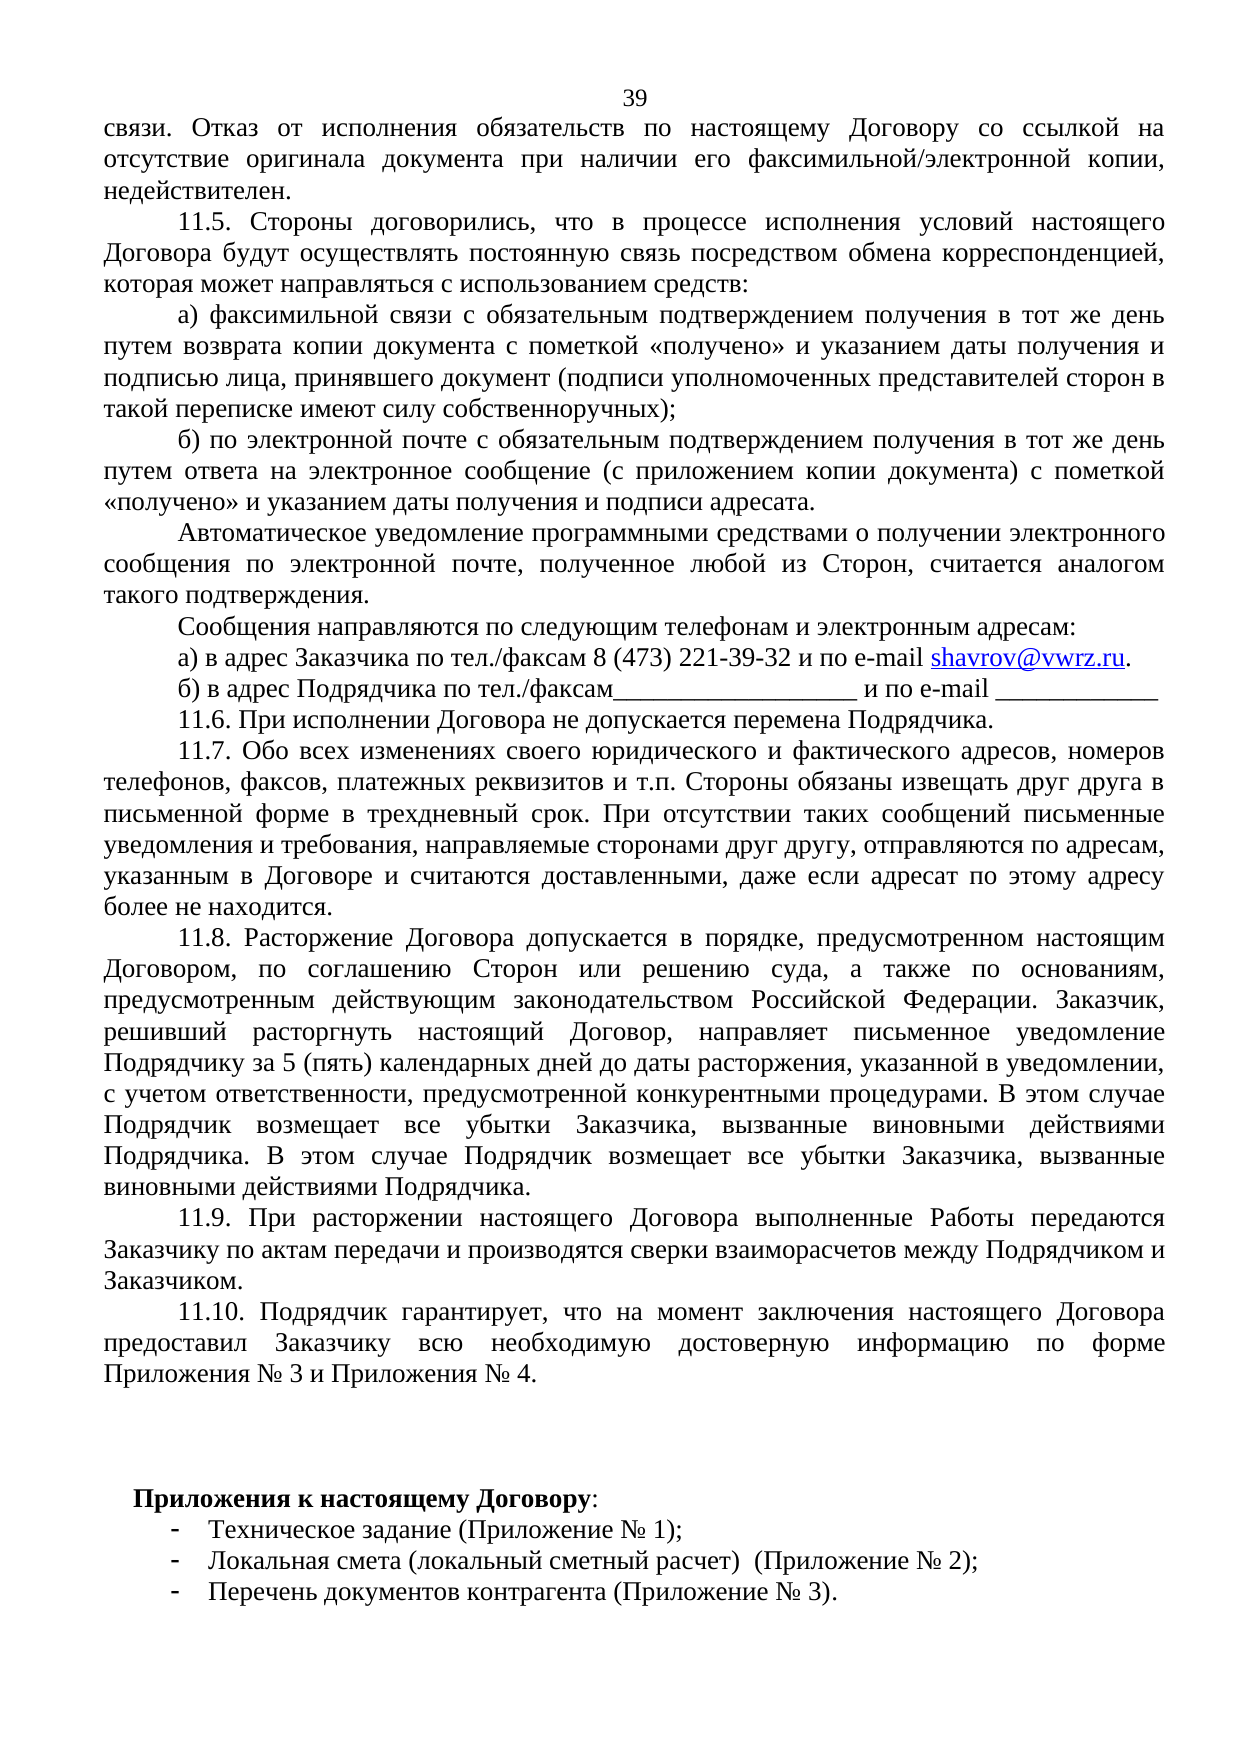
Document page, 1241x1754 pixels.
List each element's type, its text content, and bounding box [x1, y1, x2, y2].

text Автоматическое уведомление программными средствами о получении электронного сообщения по электронной почте, полученное любой из Сторон, считается аналогом такого подтверждения. [103, 516, 1166, 610]
text б) в адрес Подрядчика по тел./факсам__________________ и по e-mail ____________ [103, 672, 1166, 703]
text 11.10. Подрядчик гарантирует, что на момент заключения настоящего Договора предоставил Заказчику всю необходимую достоверную информацию по форме Приложения № 3 и Приложения № 4. [103, 1295, 1166, 1388]
list Техническое задание (Приложение № 1); [170, 1513, 1166, 1544]
text Приложения к настоящему Договору: [74, 1482, 1166, 1513]
text 11.5. Стороны договорились, что в процессе исполнения условий настоящего Договора будут осуществлять постоянную связь посредством обмена корреспонденцией, которая может направляться с использованием средств: [103, 205, 1166, 298]
text 11.6. При исполнении Договора не допускается перемена Подрядчика. [103, 703, 1166, 734]
text а) факсимильной связи с обязательным подтверждением получения в тот же день путем возврата копии документа с пометкой «получено» и указанием даты получения и подписью лица, принявшего документ (подписи уполномоченных представителей сторон в такой переписке имеют силу собственноручных); [103, 298, 1166, 423]
text 11.9. При расторжении настоящего Договора выполненные Работы передаются Заказчику по актам передачи и производятся сверки взаиморасчетов между Подрядчиком и Заказчиком. [103, 1202, 1166, 1295]
text 11.8. Расторжение Договора допускается в порядке, предусмотренном настоящим Договором, по соглашению Сторон или решению суда, а также по основаниям, предусмотренным действующим законодательством Российской Федерации. Заказчик, решивший расторгнуть настоящий Договор, направляет письменное уведомление Подрядчику за 5 (пять) календарных дней до даты расторжения, указанной в уведомлении, с учетом ответственности, предусмотренной конкурентными процедурами. В этом случае Подрядчик возмещает все убытки Заказчика, вызванные виновными действиями Подрядчика. В этом случае Подрядчик возмещает все убытки Заказчика, вызванные виновными действиями Подрядчика. [103, 921, 1166, 1202]
list Локальная смета (локальный сметный расчет) (Приложение № 2); [170, 1544, 1166, 1576]
text Сообщения направляются по следующим телефонам и электронным адресам: [103, 610, 1166, 641]
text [103, 111, 1166, 205]
text 11.7. Обо всех изменениях своего юридического и фактического адресов, номеров телефонов, факсов, платежных реквизитов и т.п. Стороны обязаны извещать друг друга в письменной форме в трехдневный срок. При отсутствии таких сообщений письменные уведомления и требования, направляемые сторонами друг другу, отправляются по адресам, указанным в Договоре и считаются доставленными, даже если адресат по этому адресу более не находится. [103, 734, 1166, 921]
list Перечень документов контрагента (Приложение № 3). [170, 1576, 1166, 1607]
text а) в адрес Заказчика по тел./факсам 8 (473) 221-39-32 и по e-mail shavrov@vwrz.ru. [103, 641, 1166, 672]
text б) по электронной почте с обязательным подтверждением получения в тот же день путем ответа на электронное сообщение (с приложением копии документа) с пометкой «получено» и указанием даты получения и подписи адресата. [103, 423, 1166, 516]
